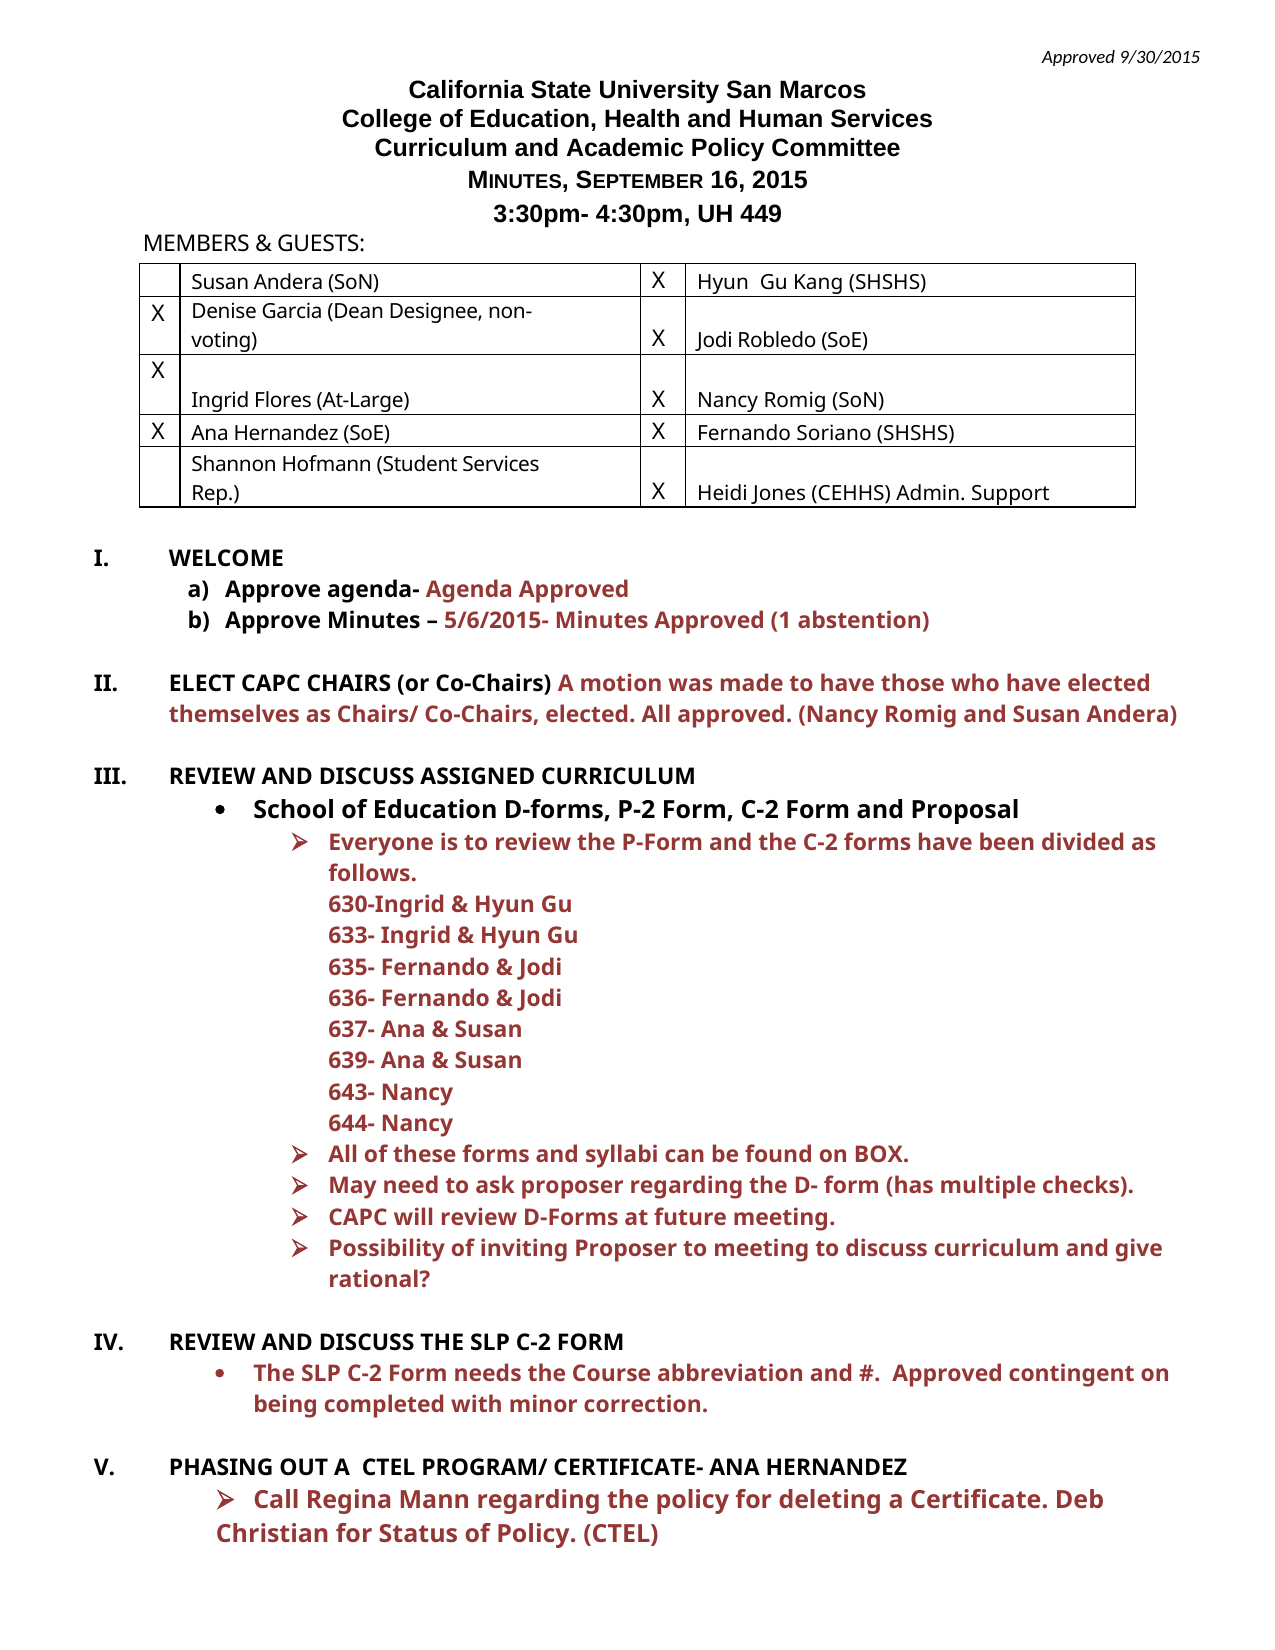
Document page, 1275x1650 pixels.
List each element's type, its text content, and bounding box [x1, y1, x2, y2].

text California State University San Marcos [75, 75, 1200, 104]
list REVIEW AND DISCUSS ASSIGNED CURRICULUM [94, 760, 1200, 791]
text 3:30pm- 4:30pm, UH 449 [75, 198, 1200, 227]
list ELECT CAPC CHAIRS (or Co-Chairs) A motion was made to have those who have elected themselves as Chairs/ Co-Chairs, elected. All approved. (Nancy Romig and Susan Andera) [94, 666, 1200, 729]
text College of Education, Health and Human Services [75, 104, 1200, 132]
list Possibility of inviting Proposer to meeting to discuss curriculum and give rational? [291, 1232, 1200, 1294]
table_header Hyun Gu Kang (SHSHS) [686, 264, 1135, 296]
table_cell X [641, 355, 685, 414]
table_cell Denise Garcia (Dean Designee, non-voting) [181, 297, 640, 353]
list The SLP C-2 Form needs the Course abbreviation and #. Approved contingent on being completed with minor correction. [216, 1357, 1200, 1419]
list Call Regina Mann regarding the policy for deleting a Certificate. Deb Christian for Status of Policy. (CTEL) [216, 1482, 1200, 1550]
list 637- Ana & Susan [328, 1013, 1200, 1044]
table_cell X [641, 415, 685, 446]
table_cell X [140, 415, 179, 446]
table_cell Fernando Soriano (SHSHS) [686, 415, 1135, 446]
table_cell Ana Hernandez (SoE) [181, 415, 640, 446]
list CAPC will review D-Forms at future meeting. [291, 1201, 1200, 1232]
list School of Education D-forms, P-2 Form, C-2 Form and Proposal [216, 791, 1200, 826]
text MEMBERS & GUESTS: [75, 227, 1200, 258]
list 630-Ingrid & Hyun Gu [328, 888, 1200, 919]
table_cell Nancy Romig (SoN) [686, 355, 1135, 414]
table_header Susan Andera (SoN) [181, 264, 640, 296]
list REVIEW AND DISCUSS THE SLP C-2 FORM [94, 1326, 1200, 1357]
table_cell X [140, 297, 179, 353]
list All of these forms and syllabi can be found on BOX. [291, 1138, 1200, 1169]
table_cell Shannon Hofmann (Student Services Rep.) [181, 447, 640, 506]
table_cell X [140, 355, 179, 414]
list 635- Fernando & Jodi [328, 951, 1200, 982]
table_cell Jodi Robledo (SoE) [686, 297, 1135, 353]
list Approve agenda- Agenda Approved [187, 573, 1200, 604]
table_cell [140, 447, 179, 506]
list WELCOME [94, 541, 1200, 573]
table_header X [641, 264, 685, 296]
list 644- Nancy [328, 1107, 1200, 1138]
list May need to ask proposer regarding the D- form (has multiple checks). [291, 1169, 1200, 1201]
text Curriculum and Academic Policy Committee [75, 132, 1200, 161]
table_header [140, 264, 179, 296]
list Approve Minutes – 5/6/2015- Minutes Approved (1 abstention) [187, 604, 1200, 635]
list Everyone is to review the P-Form and the C-2 forms have been divided as follows. [291, 826, 1200, 888]
list 633- Ingrid & Hyun Gu [328, 919, 1200, 951]
list PHASING OUT A CTEL PROGRAM/ CERTIFICATE- ANA HERNANDEZ [94, 1451, 1200, 1482]
list 636- Fernando & Jodi [328, 982, 1200, 1013]
list 643- Nancy [328, 1076, 1200, 1107]
table_cell X [641, 297, 685, 353]
table_cell Ingrid Flores (At-Large) [181, 355, 640, 414]
list 639- Ana & Susan [328, 1044, 1200, 1076]
table_cell Heidi Jones (CEHHS) Admin. Support [686, 447, 1135, 506]
table_cell X [641, 447, 685, 506]
text Minutes, September 16, 2015 [75, 166, 1200, 194]
